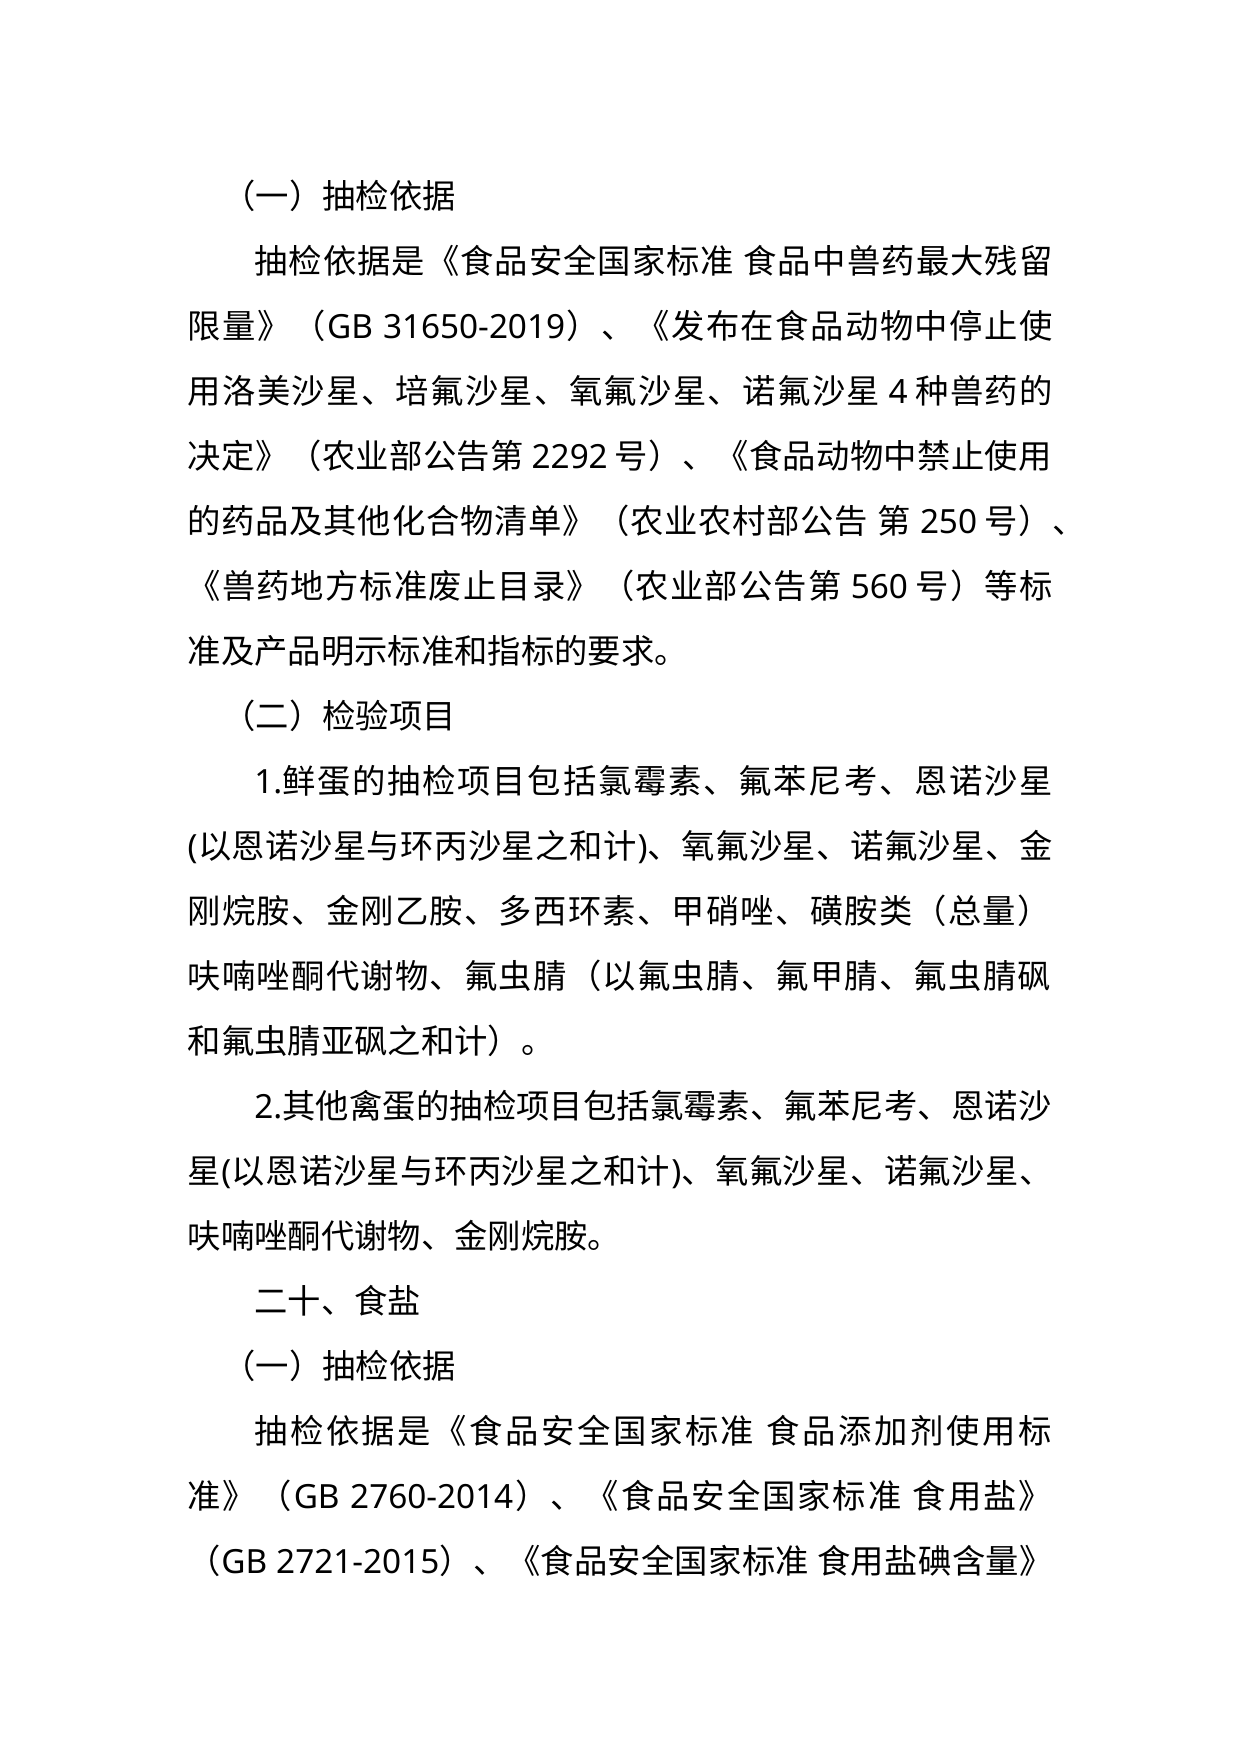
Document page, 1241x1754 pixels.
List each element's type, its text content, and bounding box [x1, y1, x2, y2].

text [187, 1397, 1053, 1592]
text 抽检依据是《食品安全国家标准 食品中兽药最大残留限量》（GB 31650-2019）、《发布在食品动物中停止使用洛美沙星、培氟沙星、氧氟沙星、诺氟沙星4种兽药的决定》（农业部公告第2292号）、《食品动物中禁止使用的药品及其他化合物清单》（农业农村部公告 第250号）、《兽药地方标准废止目录》（农业部公告第560号）等标准及产品明示标准和指标的要求。 [187, 227, 1053, 682]
list 其他禽蛋的抽检项目包括氯霉素、氟苯尼考、恩诺沙星(以恩诺沙星与环丙沙星之和计)、氧氟沙星、诺氟沙星、呋喃唑酮代谢物、金刚烷胺。 [187, 1072, 1053, 1267]
text （二）检验项目 [187, 682, 1053, 747]
text （一）抽检依据 [187, 162, 1053, 227]
list 鲜蛋的抽检项目包括氯霉素、氟苯尼考、恩诺沙星(以恩诺沙星与环丙沙星之和计)、氧氟沙星、诺氟沙星、金刚烷胺、金刚乙胺、多西环素、甲硝唑、磺胺类（总量）、呋喃唑酮代谢物、氟虫腈（以氟虫腈、氟甲腈、氟虫腈砜和氟虫腈亚砜之和计）。 [187, 747, 1053, 1072]
text 二十、食盐 [187, 1267, 1053, 1332]
text （一）抽检依据 [187, 1332, 1053, 1397]
